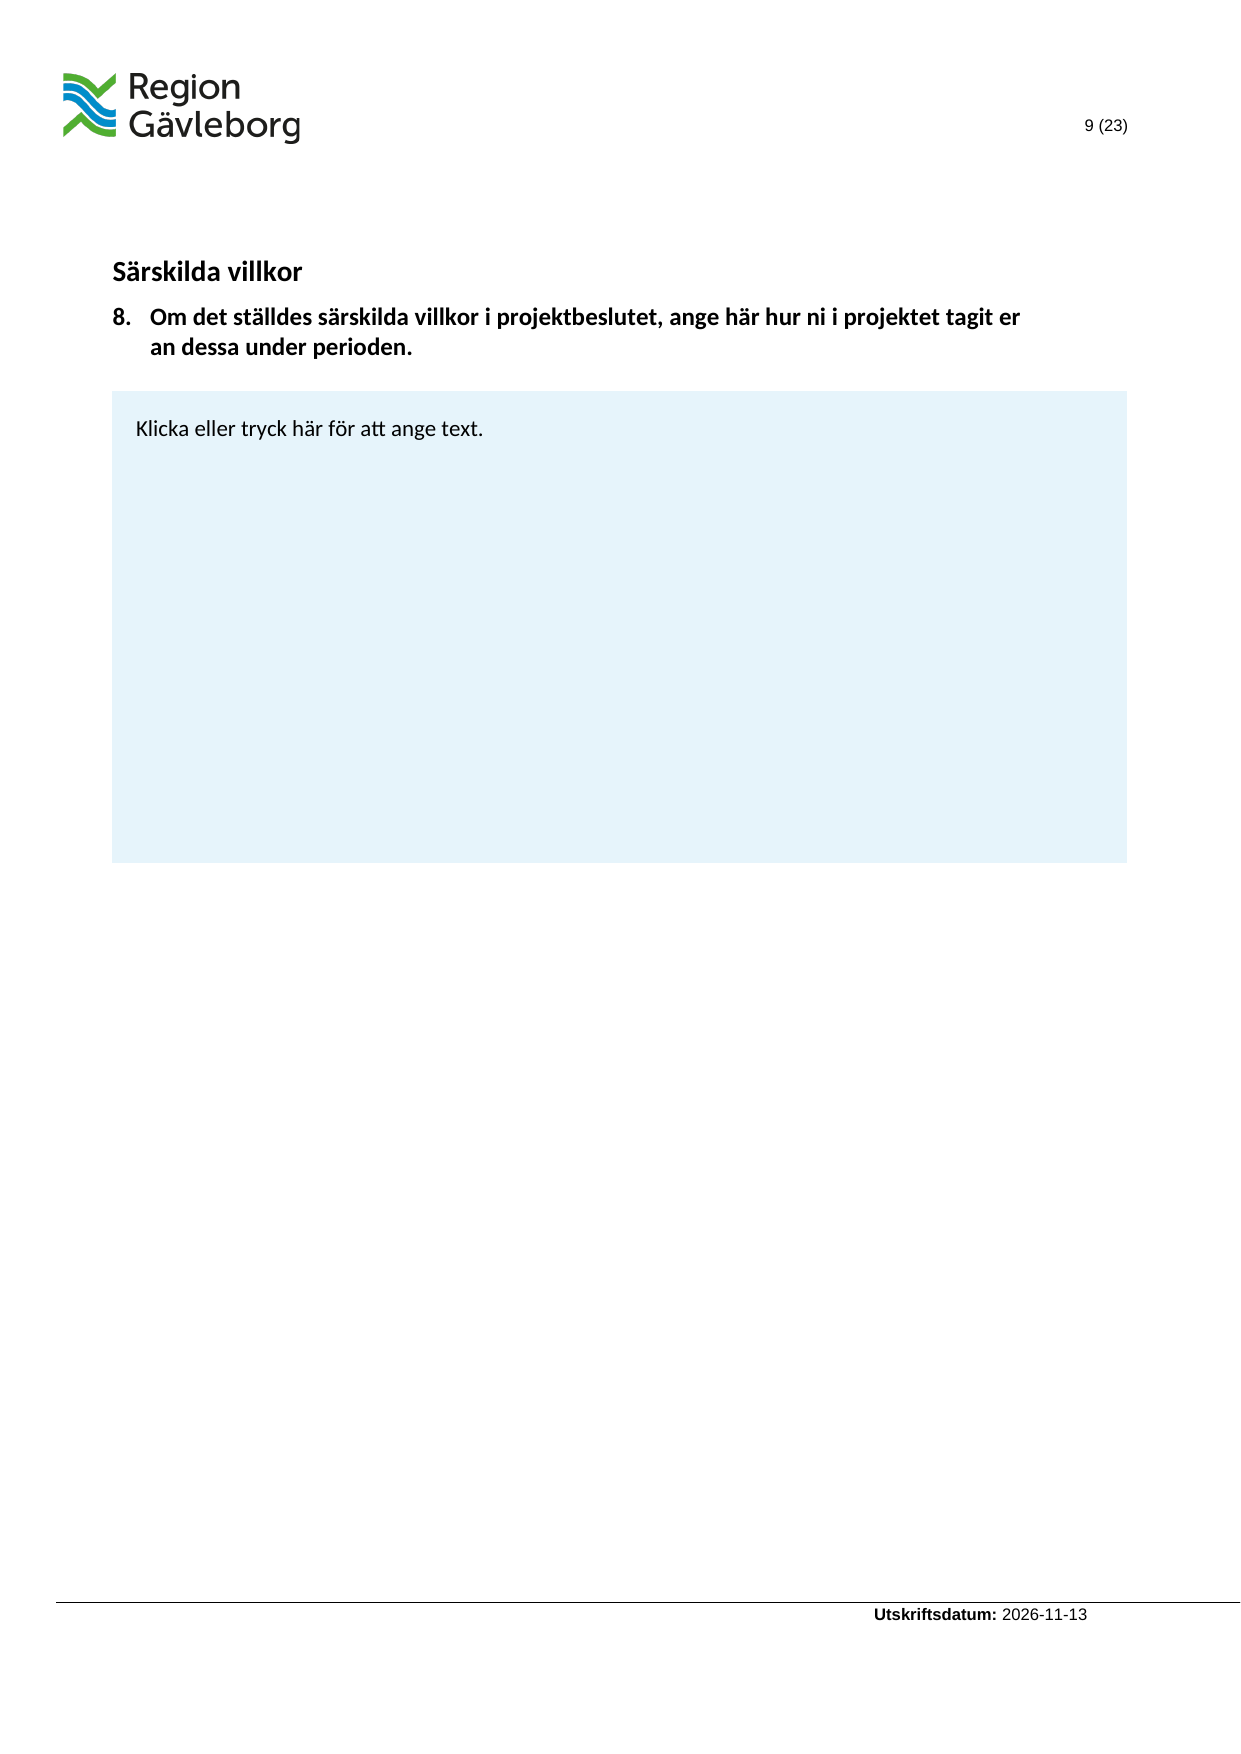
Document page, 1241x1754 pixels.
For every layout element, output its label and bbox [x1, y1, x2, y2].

picture [63, 91, 80, 96]
picture [63, 73, 300, 144]
